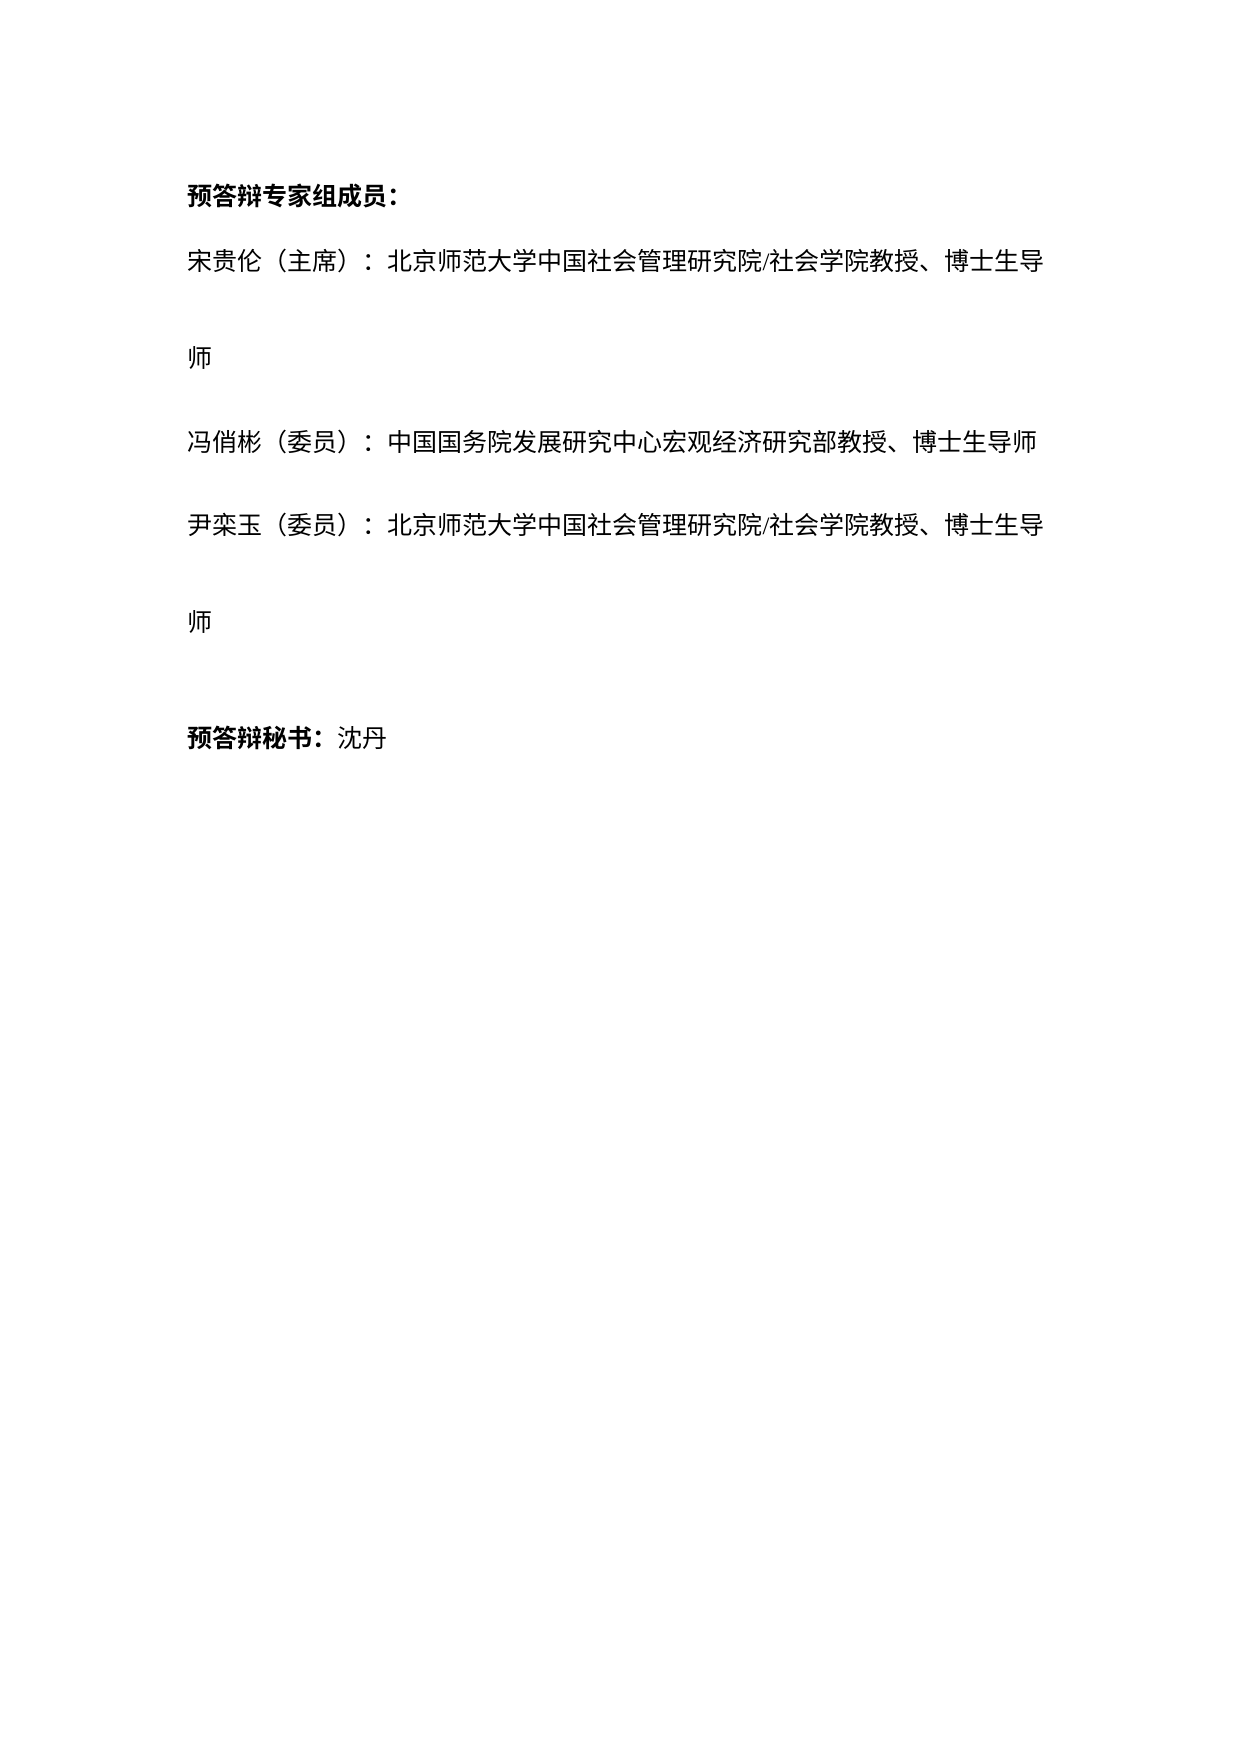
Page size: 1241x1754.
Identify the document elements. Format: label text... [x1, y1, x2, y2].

text 冯俏彬（委员）：中国国务院发展研究中心宏观经济研究部教授、博士生导师 [187, 408, 1053, 473]
text 尹栾玉（委员）：北京师范大学中国社会管理研究院/社会学院教授、博士生导师 [187, 491, 1053, 653]
text 预答辩秘书：沈丹 [187, 704, 1053, 769]
text 预答辩专家组成员： [187, 162, 1053, 227]
text 宋贵伦（主席）：北京师范大学中国社会管理研究院/社会学院教授、博士生导师 [187, 227, 1053, 389]
